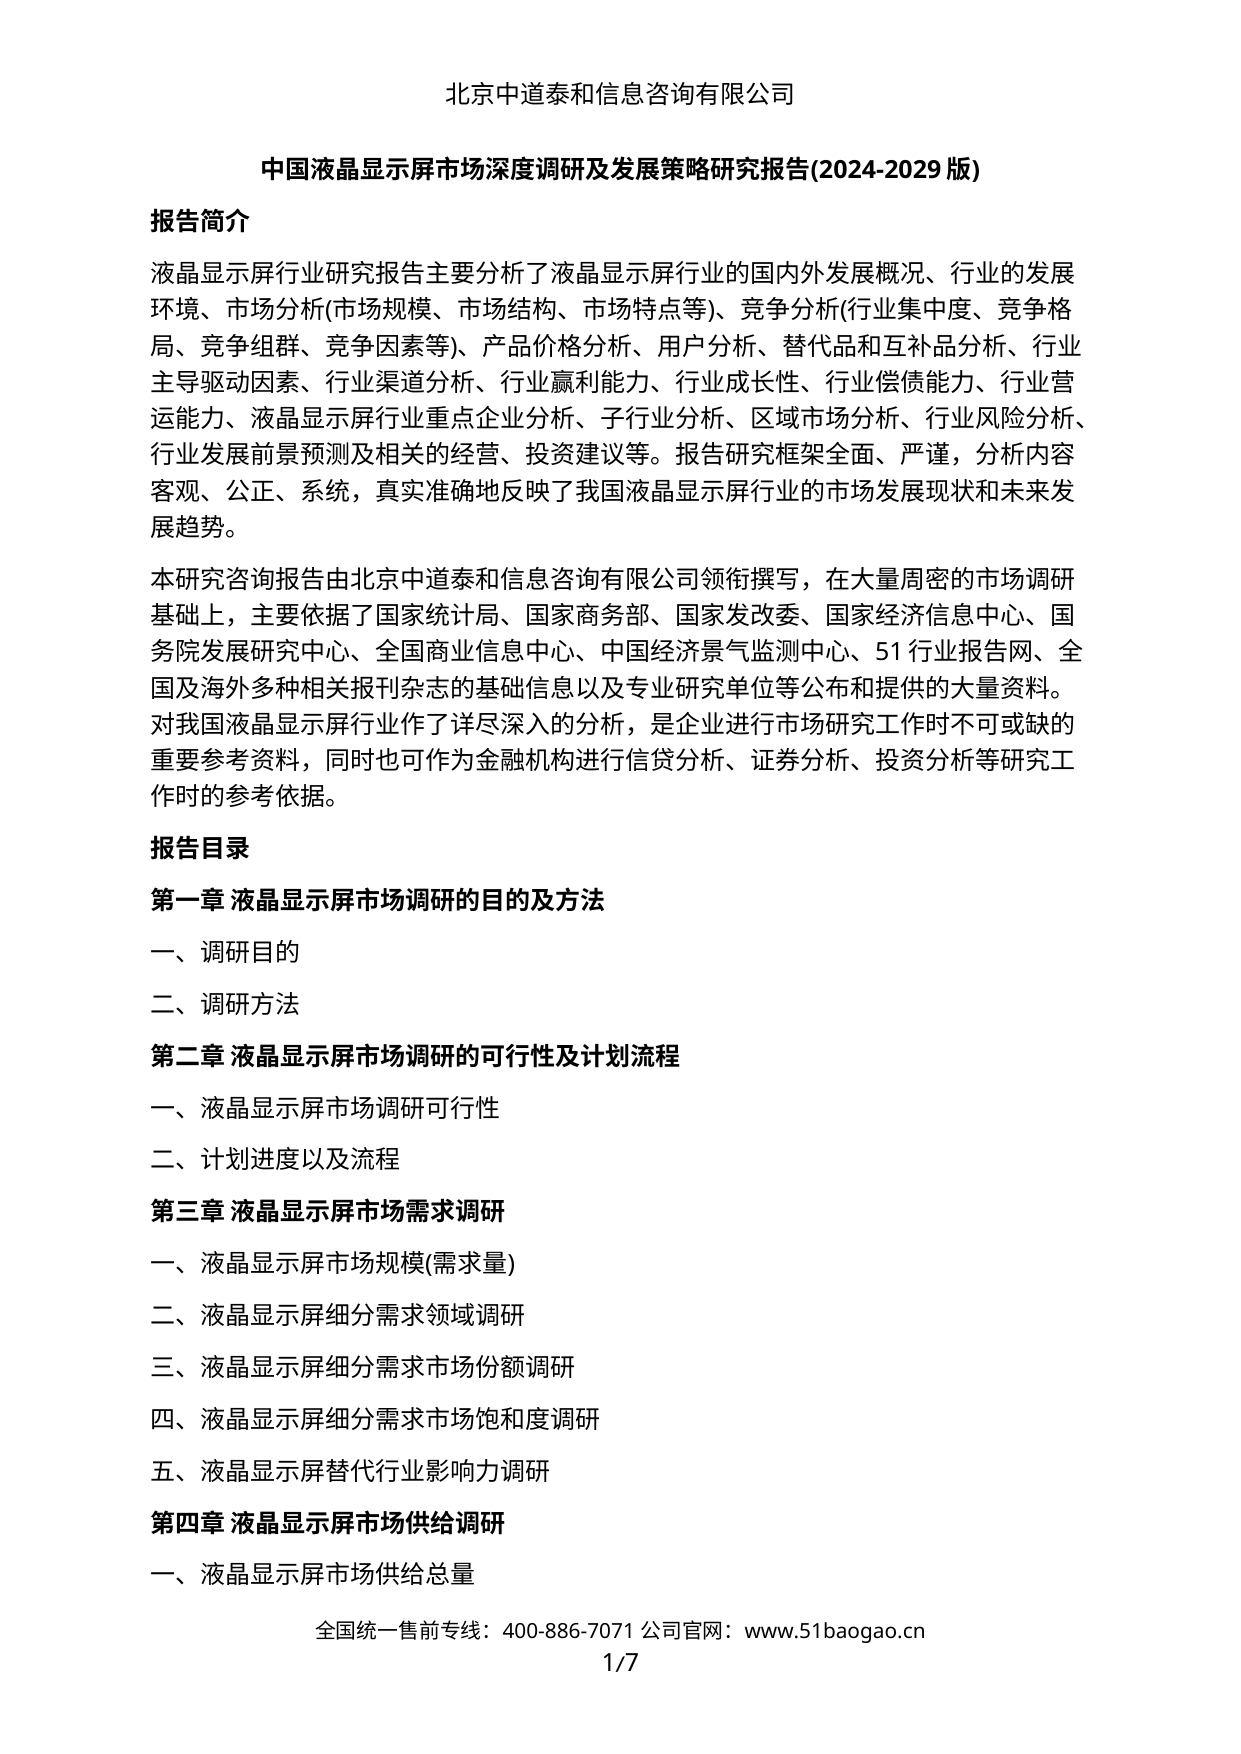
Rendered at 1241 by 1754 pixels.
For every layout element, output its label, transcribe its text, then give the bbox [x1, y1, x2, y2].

text 二、液晶显示屏细分需求领域调研 [150, 1296, 1090, 1332]
text 报告简介 [150, 202, 1090, 238]
text 第二章 液晶显示屏市场调研的可行性及计划流程 [150, 1036, 1090, 1072]
text 二、计划进度以及流程 [150, 1140, 1090, 1176]
text 中国液晶显示屏市场深度调研及发展策略研究报告(2024-2029版) [150, 150, 1090, 186]
text 液晶显示屏行业研究报告主要分析了液晶显示屏行业的国内外发展概况、行业的发展环境、市场分析(市场规模、市场结构、市场特点等)、竞争分析(行业集中度、竞争格局、竞争组群、竞争因素等)、产品价格分析、用户分析、替代品和互补品分析、行业主导驱动因素、行业渠道分析、行业赢利能力、行业成长性、行业偿债能力、行业营运能力、液晶显示屏行业重点企业分析、子行业分析、区域市场分析、行业风险分析、行业发展前景预测及相关的经营、投资建议等。报告研究框架全面、严谨，分析内容客观、公正、系统，真实准确地反映了我国液晶显示屏行业的市场发展现状和未来发展趋势。 [150, 254, 1090, 544]
text 三、液晶显示屏细分需求市场份额调研 [150, 1347, 1090, 1384]
text 本研究咨询报告由北京中道泰和信息咨询有限公司领衔撰写，在大量周密的市场调研基础上，主要依据了国家统计局、国家商务部、国家发改委、国家经济信息中心、国务院发展研究中心、全国商业信息中心、中国经济景气监测中心、51行业报告网、全国及海外多种相关报刊杂志的基础信息以及专业研究单位等公布和提供的大量资料。对我国液晶显示屏行业作了详尽深入的分析，是企业进行市场研究工作时不可或缺的重要参考资料，同时也可作为金融机构进行信贷分析、证券分析、投资分析等研究工作时的参考依据。 [150, 559, 1090, 813]
text 报告目录 [150, 829, 1090, 865]
text 第一章 液晶显示屏市场调研的目的及方法 [150, 881, 1090, 917]
text 四、液晶显示屏细分需求市场饱和度调研 [150, 1399, 1090, 1436]
text 一、调研目的 [150, 932, 1090, 969]
text 第三章 液晶显示屏市场需求调研 [150, 1192, 1090, 1228]
text 一、液晶显示屏市场调研可行性 [150, 1088, 1090, 1124]
text 第四章 液晶显示屏市场供给调研 [150, 1503, 1090, 1539]
text 二、调研方法 [150, 984, 1090, 1021]
text 五、液晶显示屏替代行业影响力调研 [150, 1451, 1090, 1487]
text 一、液晶显示屏市场供给总量 [150, 1555, 1090, 1591]
text 一、液晶显示屏市场规模(需求量) [150, 1244, 1090, 1280]
